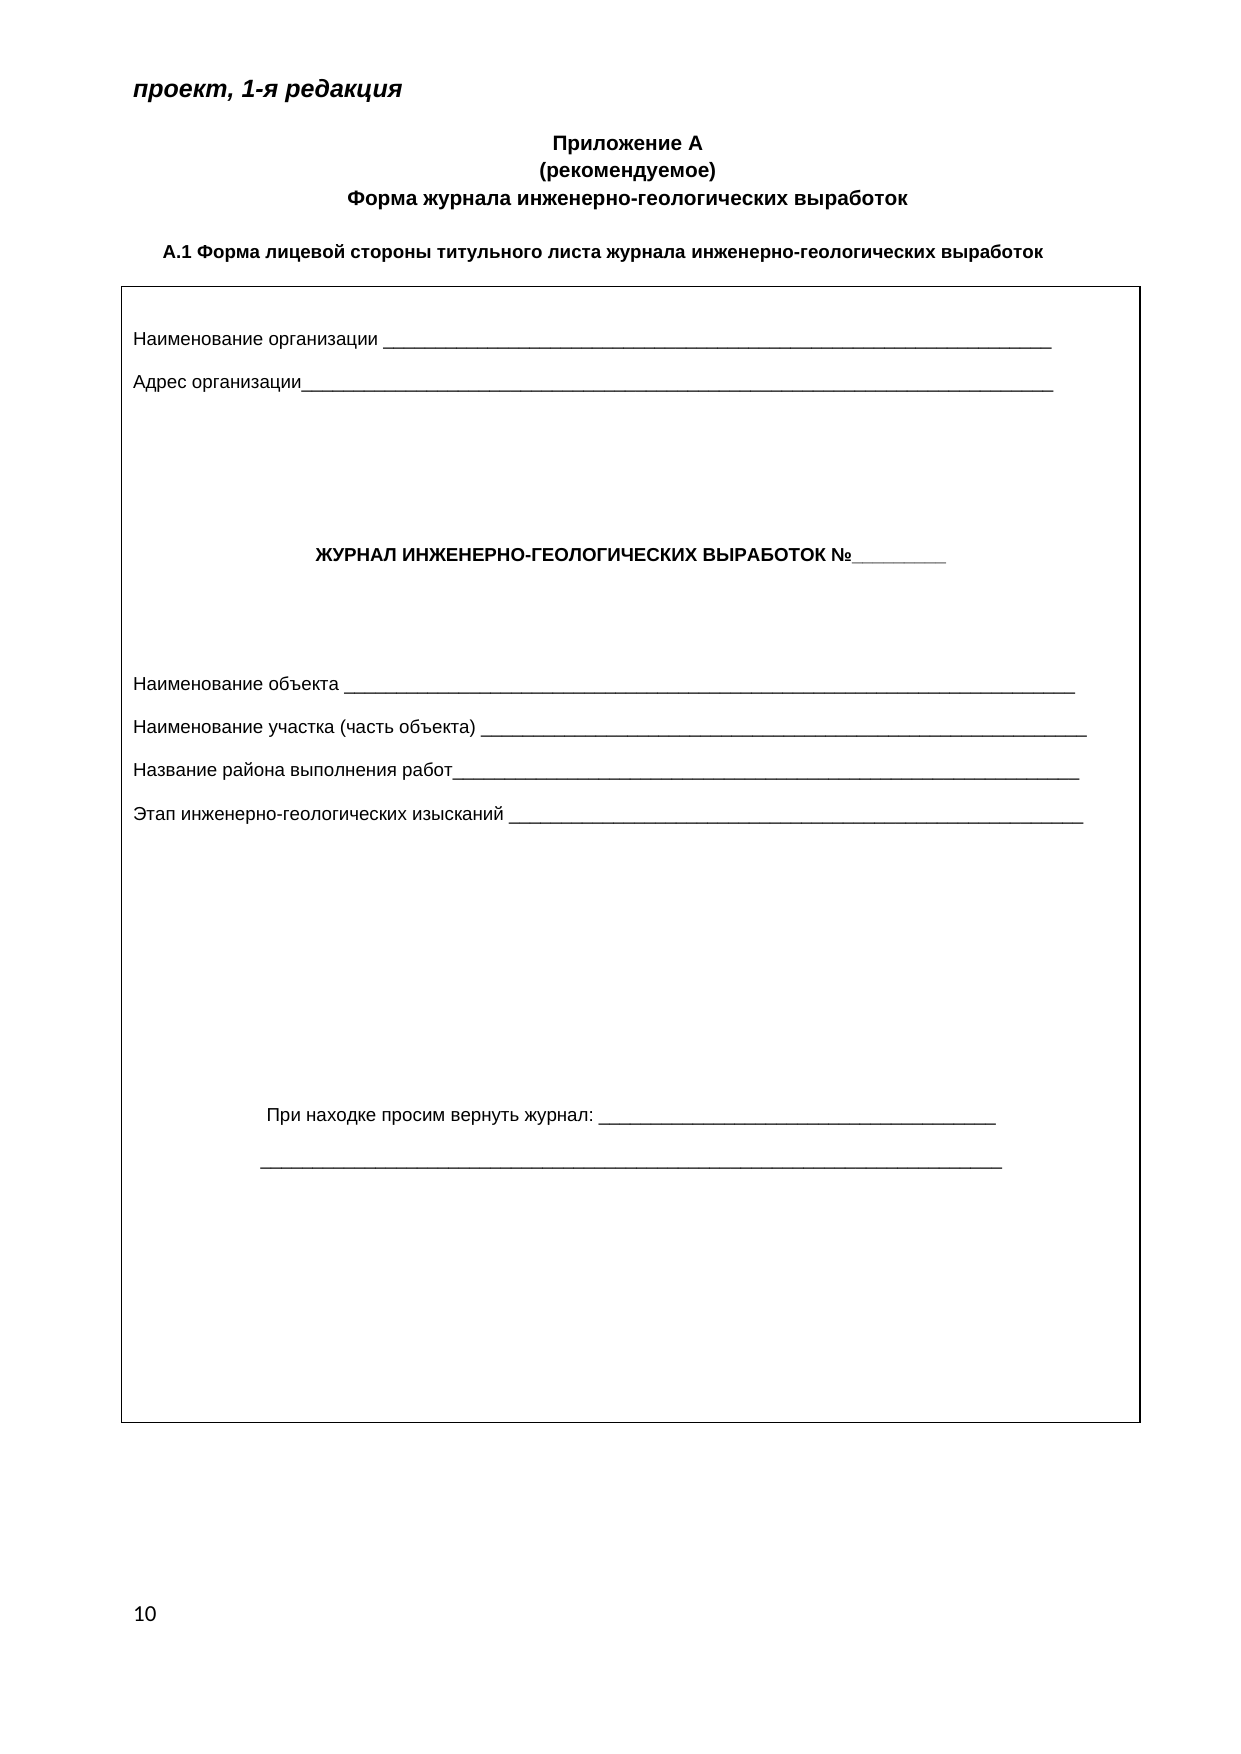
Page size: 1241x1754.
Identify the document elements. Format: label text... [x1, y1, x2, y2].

text (рекомендуемое) [133, 158, 1122, 182]
text А.1 Форма лицевой стороны титульного листа журнала инженерно-геологических выработок [162, 241, 1122, 262]
table_header Наименование организации ________________________________________________________________ Адрес организации________________________________________________________________________ ЖУРНАЛ ИНЖЕНЕРНО-ГЕОЛОГИЧЕСКИХ ВЫРАБОТОК №_________ Наименование объекта ______________________________________________________________________ Наименование участка (часть объекта) __________________________________________________________ Название района выполнения работ____________________________________________________________ Этап инженерно-геологических изысканий _______________________________________________________ При находке просим вернуть журнал: ______________________________________ _______________________________________________________________________ [122, 287, 1139, 1422]
text Приложение А [133, 131, 1122, 154]
text Форма журнала инженерно-геологических выработок [133, 186, 1122, 209]
